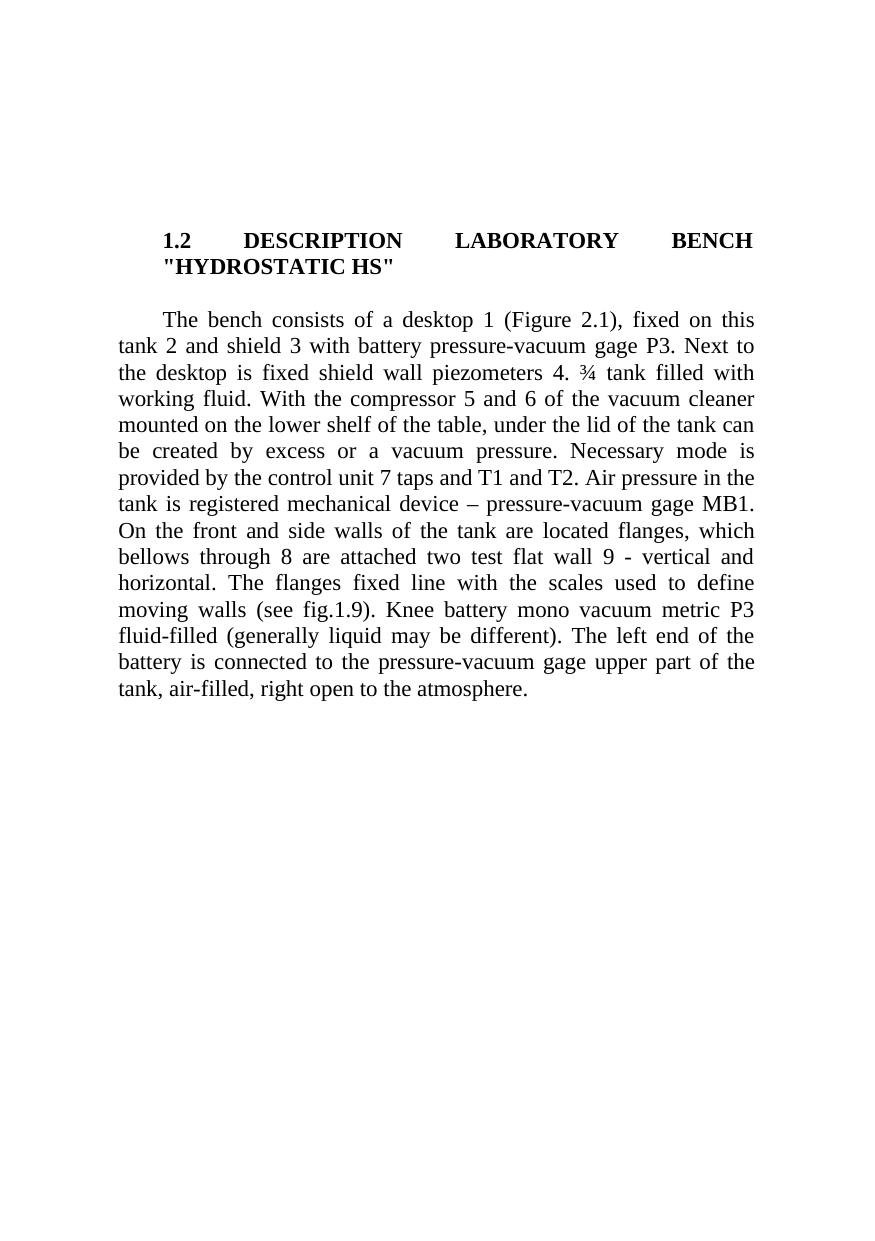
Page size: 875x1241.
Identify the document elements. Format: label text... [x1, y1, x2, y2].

text The bench consists of a desktop 1 (Figure 2.1), fixed on this tank 2 and shield 3 with battery pressure-vacuum gage P3. Next to the desktop is fixed shield wall piezometers 4. ¾ tank filled with working fluid. With the compressor 5 and 6 of the vacuum cleaner mounted on the lower shelf of the table, under the lid of the tank can be created by excess or a vacuum pressure. Necessary mode is provided by the control unit 7 taps and T1 and T2. Air pressure in the tank is registered mechanical device – pressure-vacuum gage MB1. On the front and side walls of the tank are located flanges, which bellows through 8 are attached two test flat wall 9 - vertical and horizontal. The flanges fixed line with the scales used to define moving walls (see fig.1.9). Knee battery mono vacuum metric P3 fluid-filled (generally liquid may be different). The left end of the battery is connected to the pressure-vacuum gage upper part of the tank, air-filled, right open to the atmosphere. [118, 306, 756, 701]
list 1.2 DESCRIPTION LABORATORY BENCH "HYDROSTATIC HS" [162, 227, 753, 279]
